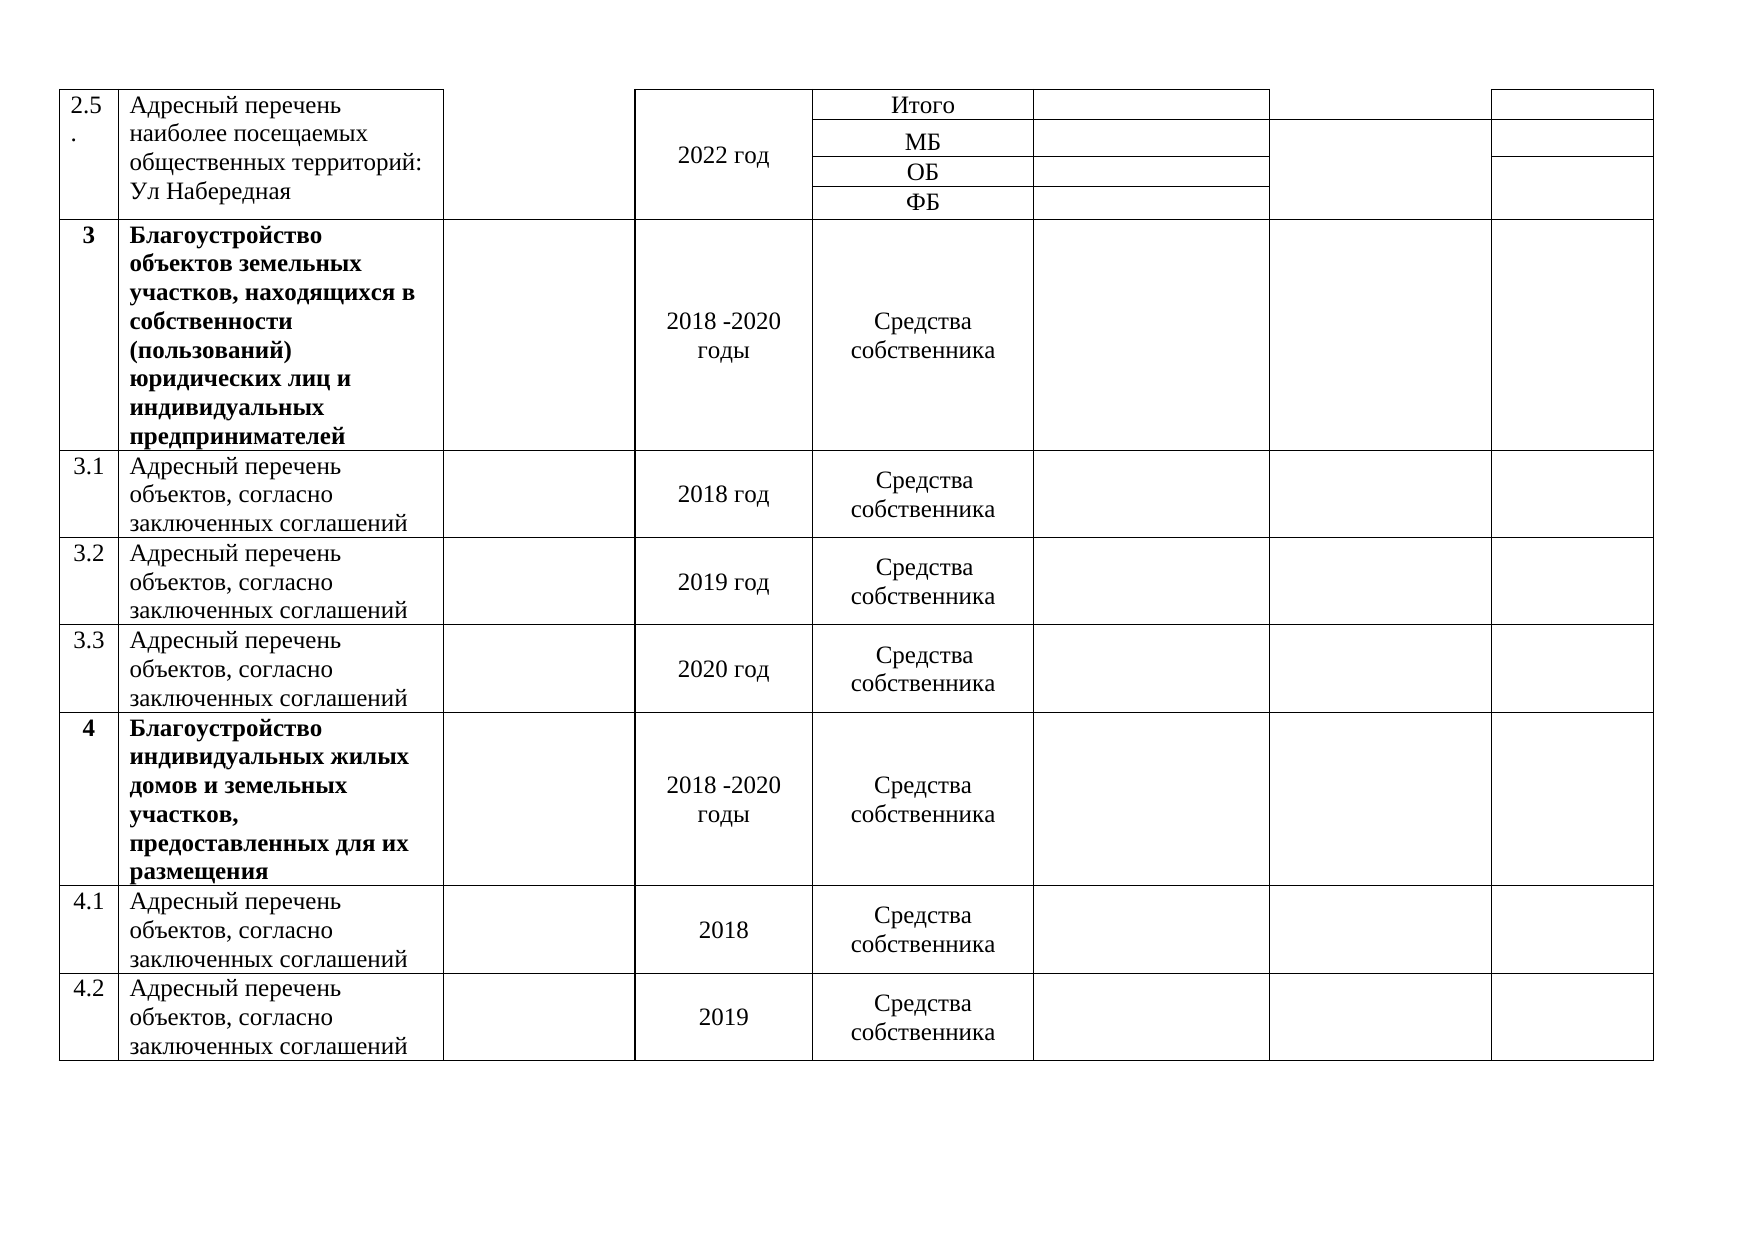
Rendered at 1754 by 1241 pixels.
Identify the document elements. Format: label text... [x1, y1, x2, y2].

table_cell Адресный перечень наиболее посещаемых общественных территорий: Ул Набередная [119, 90, 443, 219]
table_cell [1034, 886, 1269, 972]
table_cell [1270, 120, 1491, 219]
table_cell [1034, 538, 1269, 624]
table_cell [1492, 451, 1653, 537]
table_cell Адресный перечень объектов, согласно заключенных соглашений [119, 538, 443, 624]
table_cell 2019 [636, 974, 812, 1060]
table_cell [444, 625, 634, 712]
table_cell 3.1 [60, 451, 118, 537]
table_cell Благоустройство объектов земельных участков, находящихся в собственности (пользований) юридических лиц и индивидуальных предпринимателей [119, 220, 443, 450]
table_cell 2018 -2020 годы [636, 220, 812, 450]
table_cell [1492, 90, 1653, 118]
table_cell 2.5. [60, 90, 118, 219]
table_cell [444, 220, 634, 450]
table_cell [1270, 886, 1491, 972]
table_cell [1034, 157, 1269, 186]
table_cell 2018 -2020 годы [636, 713, 812, 885]
table_cell 3.2 [60, 538, 118, 624]
table_cell [1034, 220, 1269, 450]
table_cell [444, 451, 634, 537]
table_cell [813, 974, 1033, 1060]
table_cell [1034, 120, 1269, 156]
table_cell [444, 538, 634, 624]
table_cell Средства собственника [813, 625, 1033, 712]
table_cell [444, 713, 634, 885]
table_cell Средства собственника [813, 538, 1033, 624]
table_cell Адресный перечень объектов, согласно заключенных соглашений [119, 451, 443, 537]
table_cell [1034, 90, 1269, 118]
table_cell 3 [60, 220, 118, 450]
table_cell [1270, 220, 1491, 450]
table_cell ОБ [813, 157, 1033, 186]
table_cell [1034, 713, 1269, 885]
table_cell 2018 [636, 886, 812, 972]
table_cell МБ [813, 120, 1033, 156]
table_cell [1492, 974, 1653, 1060]
table_cell [1492, 157, 1653, 219]
table_cell 2018 год [636, 451, 812, 537]
table_cell Средства собственника [813, 451, 1033, 537]
table_cell [1492, 625, 1653, 712]
table_cell [1270, 451, 1491, 537]
table_cell [444, 886, 634, 972]
table_cell Средства собственника [813, 713, 1033, 885]
table_cell 4.2 [60, 974, 118, 1060]
table_cell [1270, 625, 1491, 712]
table_cell Благоустройство индивидуальных жилых домов и земельных участков, предоставленных для их размещения [119, 713, 443, 885]
table_cell Средства собственника [813, 220, 1033, 450]
table_cell 3.3 [60, 625, 118, 712]
table_cell 4.1 [60, 886, 118, 972]
table_cell [1492, 220, 1653, 450]
table_cell 4 [60, 713, 118, 885]
table_cell [1270, 538, 1491, 624]
table_cell [1270, 713, 1491, 885]
table_cell [1492, 713, 1653, 885]
table_cell Адресный перечень объектов, согласно заключенных соглашений [119, 625, 443, 712]
table_cell [1492, 120, 1653, 156]
table_cell [1270, 974, 1491, 1060]
table_cell ФБ [813, 187, 1033, 219]
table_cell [119, 886, 443, 972]
table_cell [444, 974, 634, 1060]
table_cell [1034, 187, 1269, 219]
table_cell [119, 974, 443, 1060]
table_cell [1034, 974, 1269, 1060]
table_cell [1492, 538, 1653, 624]
table_cell [1034, 451, 1269, 537]
table_cell 2019 год [636, 538, 812, 624]
table_cell [1492, 886, 1653, 972]
table_cell 2022 год [636, 90, 812, 219]
table_cell Итого [813, 90, 1033, 118]
table_cell Средства собственника [813, 886, 1033, 972]
table_cell 2020 год [636, 625, 812, 712]
table_cell [1034, 625, 1269, 712]
